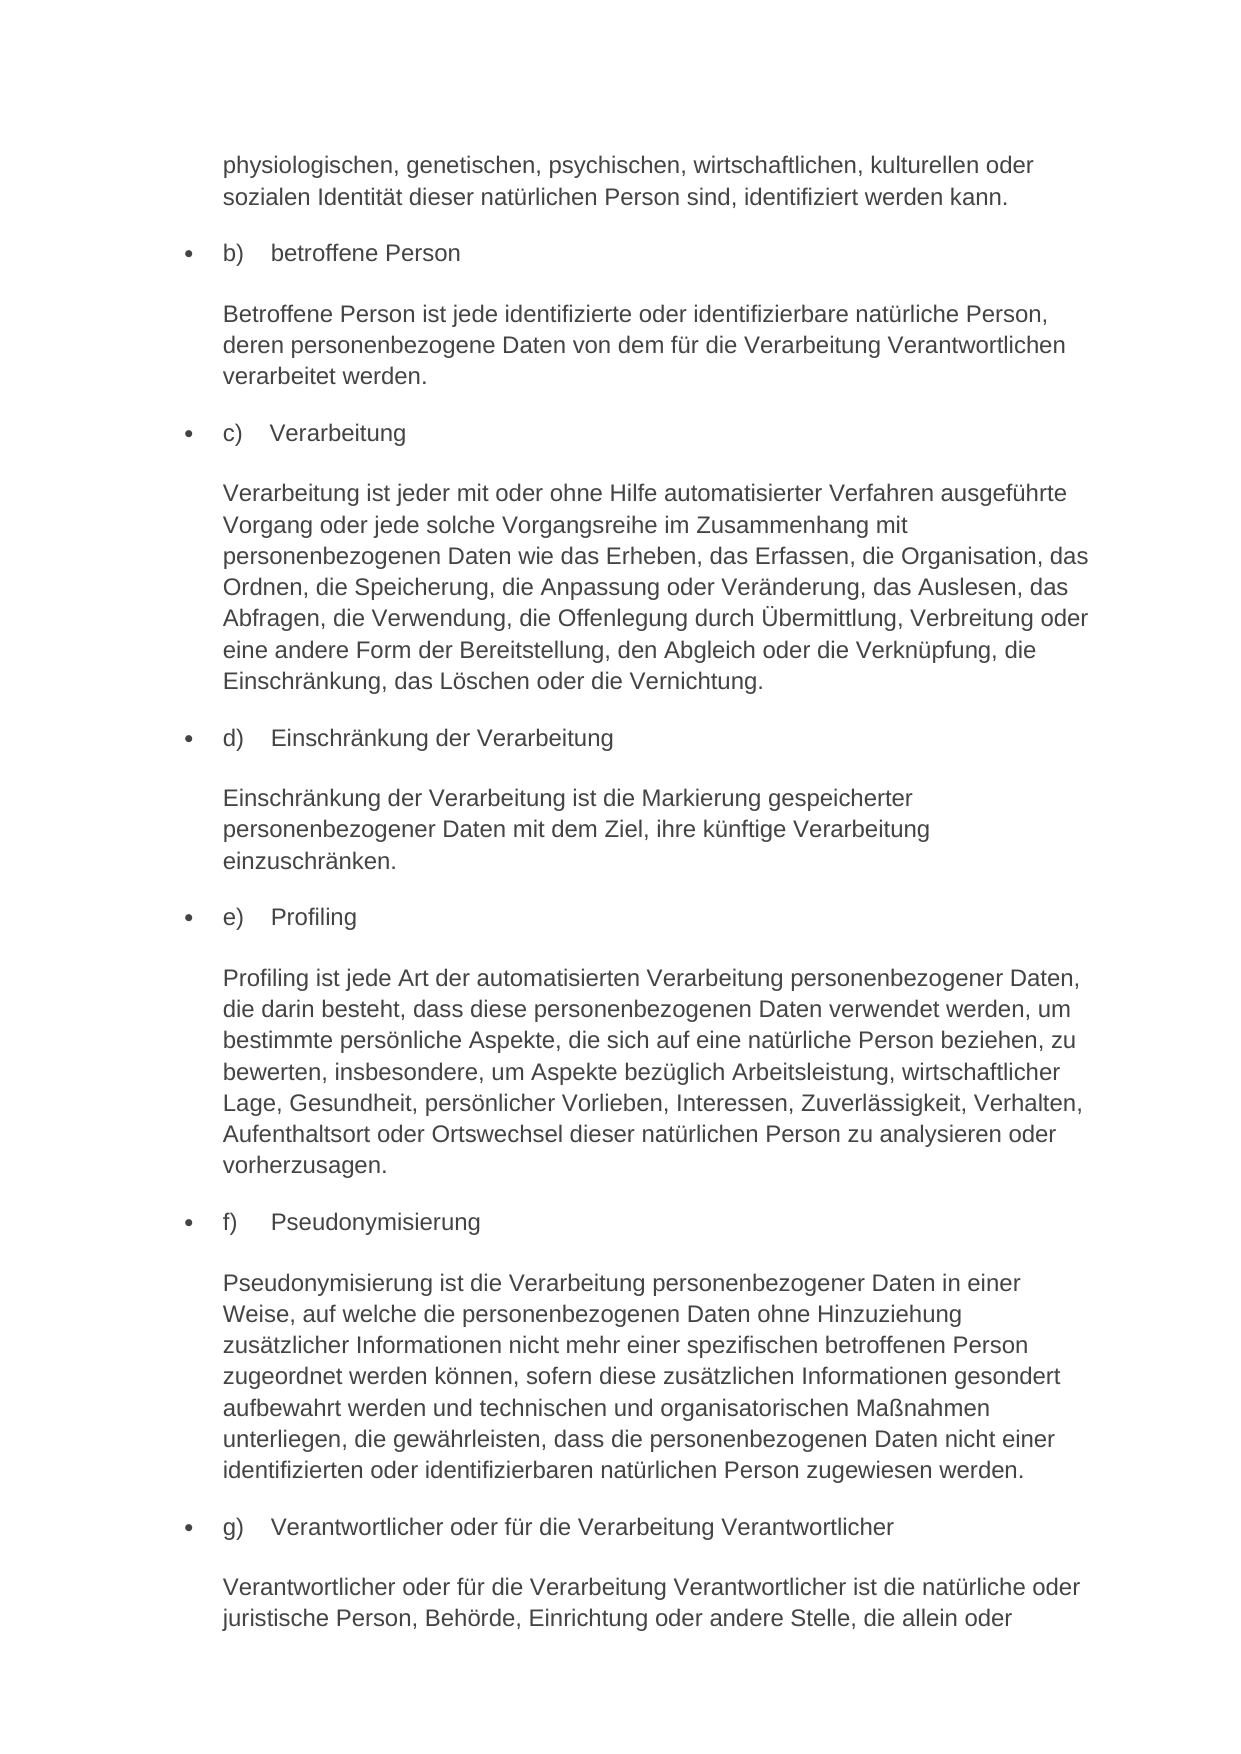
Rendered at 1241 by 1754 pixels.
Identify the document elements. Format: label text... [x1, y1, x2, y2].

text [223, 148, 1093, 210]
text Einschränkung der Verarbeitung ist die Markierung gespeicherter personenbezogener Daten mit dem Ziel, ihre künftige Verarbeitung einzuschränken. [223, 780, 1093, 874]
text Verarbeitung ist jeder mit oder ohne Hilfe automatisierter Verfahren ausgeführte Vorgang oder jede solche Vorgangsreihe im Zusammenhang mit personenbezogenen Daten wie das Erheben, das Erfassen, die Organisation, das Ordnen, die Speicherung, die Anpassung oder Veränderung, das Auslesen, das Abfragen, die Verwendung, die Offenlegung durch Übermittlung, Verbreitung oder eine andere Form der Bereitstellung, den Abgleich oder die Verknüpfung, die Einschränkung, das Löschen oder die Vernichtung. [223, 476, 1093, 694]
list d) Einschränkung der Verarbeitung [185, 724, 1093, 751]
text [223, 1569, 1093, 1632]
list b) betroffene Person [185, 239, 1093, 267]
text Betroffene Person ist jede identifizierte oder identifizierbare natürliche Person, deren personenbezogene Daten von dem für die Verarbeitung Verantwortlichen verarbeitet werden. [223, 296, 1093, 390]
list e) Profiling [185, 903, 1093, 931]
list c) Verarbeitung [185, 419, 1093, 447]
text Pseudonymisierung ist die Verarbeitung personenbezogener Daten in einer Weise, auf welche die personenbezogenen Daten ohne Hinzuziehung zusätzlicher Informationen nicht mehr einer spezifischen betroffenen Person zugeordnet werden können, sofern diese zusätzlichen Informationen gesondert aufbewahrt werden und technischen und organisatorischen Maßnahmen unterliegen, die gewährleisten, dass die personenbezogenen Daten nicht einer identifizierten oder identifizierbaren natürlichen Person zugewiesen werden. [223, 1265, 1093, 1483]
list f) Pseudonymisierung [185, 1208, 1093, 1236]
list g) Verantwortlicher oder für die Verarbeitung Verantwortlicher [185, 1513, 1093, 1540]
text Profiling ist jede Art der automatisierten Verarbeitung personenbezogener Daten, die darin besteht, dass diese personenbezogenen Daten verwendet werden, um bestimmte persönliche Aspekte, die sich auf eine natürliche Person beziehen, zu bewerten, insbesondere, um Aspekte bezüglich Arbeitsleistung, wirtschaftlicher Lage, Gesundheit, persönlicher Vorlieben, Interessen, Zuverlässigkeit, Verhalten, Aufenthaltsort oder Ortswechsel dieser natürlichen Person zu analysieren oder vorherzusagen. [223, 960, 1093, 1179]
